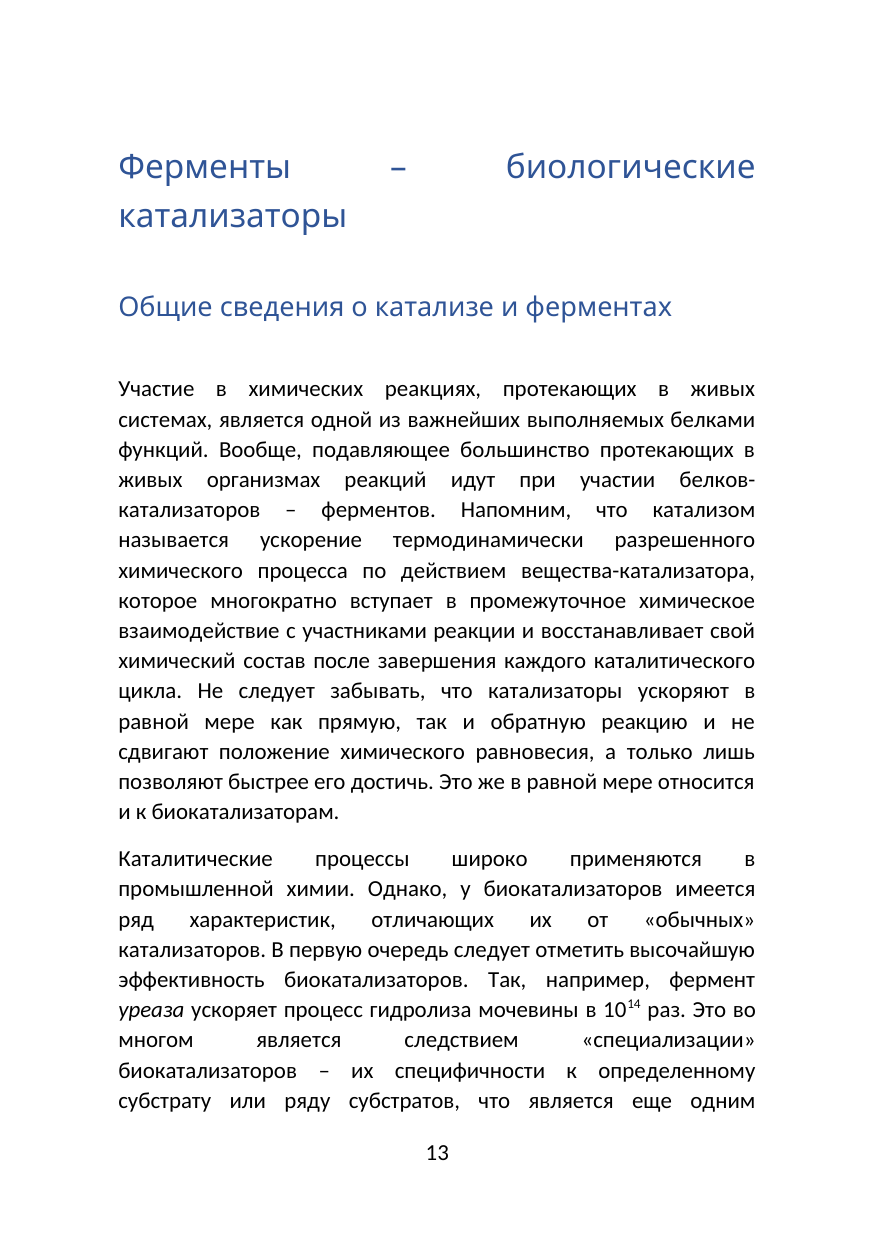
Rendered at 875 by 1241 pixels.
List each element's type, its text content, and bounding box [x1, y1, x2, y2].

subtitle Ферменты – биологические катализаторы [118, 143, 756, 237]
subtitle Общие сведения о катализе и ферментах [118, 288, 756, 325]
text Участие в химических реакциях, протекающих в живых системах, является одной из важнейших выполняемых белками функций. Вообще, подавляющее большинство протекающих в живых организмах реакций идут при участии белков-катализаторов – ферментов. Напомним, что катализом называется ускорение термодинамически разрешенного химического процесса по действием вещества-катализатора, которое многократно вступает в промежуточное химическое взаимодействие с участниками реакции и восстанавливает свой химический состав после завершения каждого каталитического цикла. Не следует забывать, что катализаторы ускоряют в равной мере как прямую, так и обратную реакцию и не сдвигают положение химического равновесия, а только лишь позволяют быстрее его достичь. Это же в равной мере относится и к биокатализаторам. [118, 374, 756, 826]
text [118, 844, 756, 1114]
